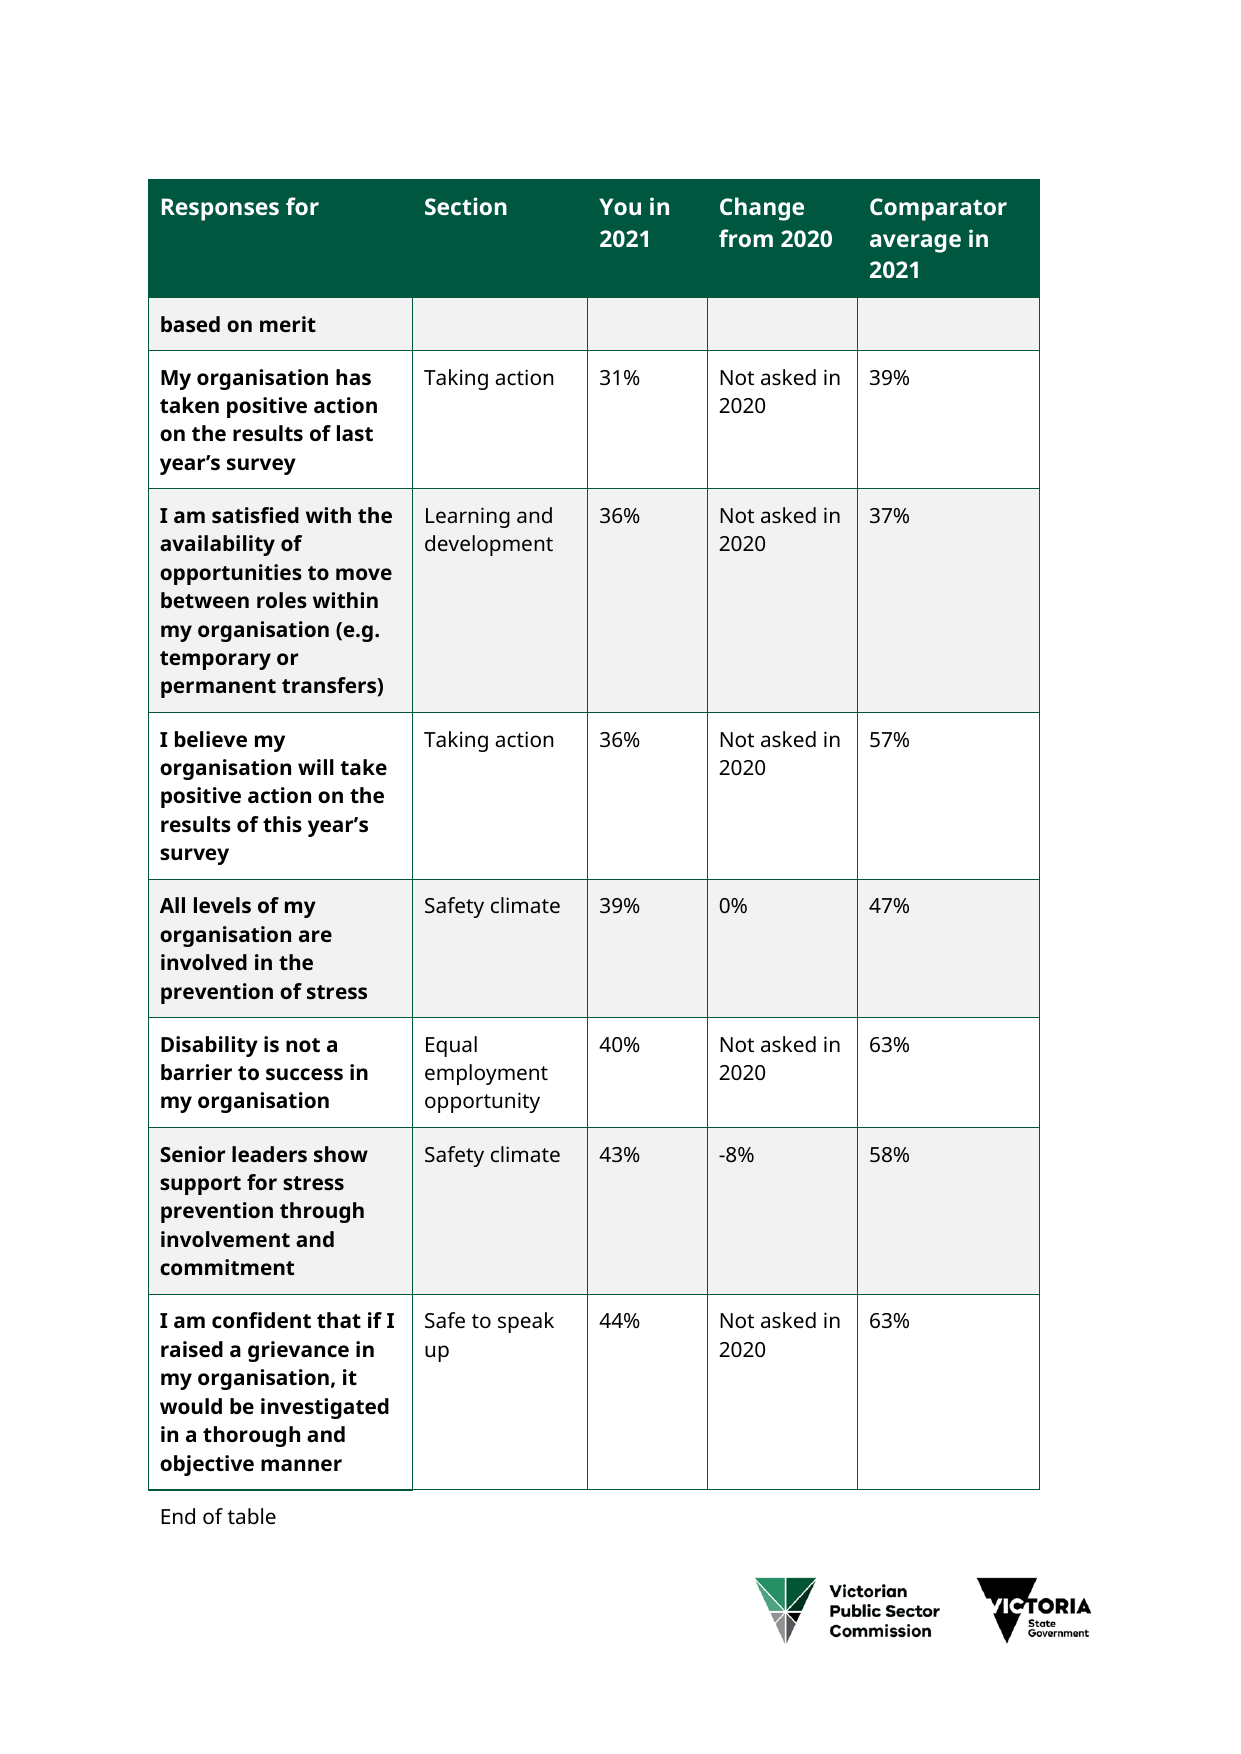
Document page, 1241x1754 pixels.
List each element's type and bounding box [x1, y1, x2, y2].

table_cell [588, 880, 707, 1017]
picture [754, 1577, 1093, 1645]
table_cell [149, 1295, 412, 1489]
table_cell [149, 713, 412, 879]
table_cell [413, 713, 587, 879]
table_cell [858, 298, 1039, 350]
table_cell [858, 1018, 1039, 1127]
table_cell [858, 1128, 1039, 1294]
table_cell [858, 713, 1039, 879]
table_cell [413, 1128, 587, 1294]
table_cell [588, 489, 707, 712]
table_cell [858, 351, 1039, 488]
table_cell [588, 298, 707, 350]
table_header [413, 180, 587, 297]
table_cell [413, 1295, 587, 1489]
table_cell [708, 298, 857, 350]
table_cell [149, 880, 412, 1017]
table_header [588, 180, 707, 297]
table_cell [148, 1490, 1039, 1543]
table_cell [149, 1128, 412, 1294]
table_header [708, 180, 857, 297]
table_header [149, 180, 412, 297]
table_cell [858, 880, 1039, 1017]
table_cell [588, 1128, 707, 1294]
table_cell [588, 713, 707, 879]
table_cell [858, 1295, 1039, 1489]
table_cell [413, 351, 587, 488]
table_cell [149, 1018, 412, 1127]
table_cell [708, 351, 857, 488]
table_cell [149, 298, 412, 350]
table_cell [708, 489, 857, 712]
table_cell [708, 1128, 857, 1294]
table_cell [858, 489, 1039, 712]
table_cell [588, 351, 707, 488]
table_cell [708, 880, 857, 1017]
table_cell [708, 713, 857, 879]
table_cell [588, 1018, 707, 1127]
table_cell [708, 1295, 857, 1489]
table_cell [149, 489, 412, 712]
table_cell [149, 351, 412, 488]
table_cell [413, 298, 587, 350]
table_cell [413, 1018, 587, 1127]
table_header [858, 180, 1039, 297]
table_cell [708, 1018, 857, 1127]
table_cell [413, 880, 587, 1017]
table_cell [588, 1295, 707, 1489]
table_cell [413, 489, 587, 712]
